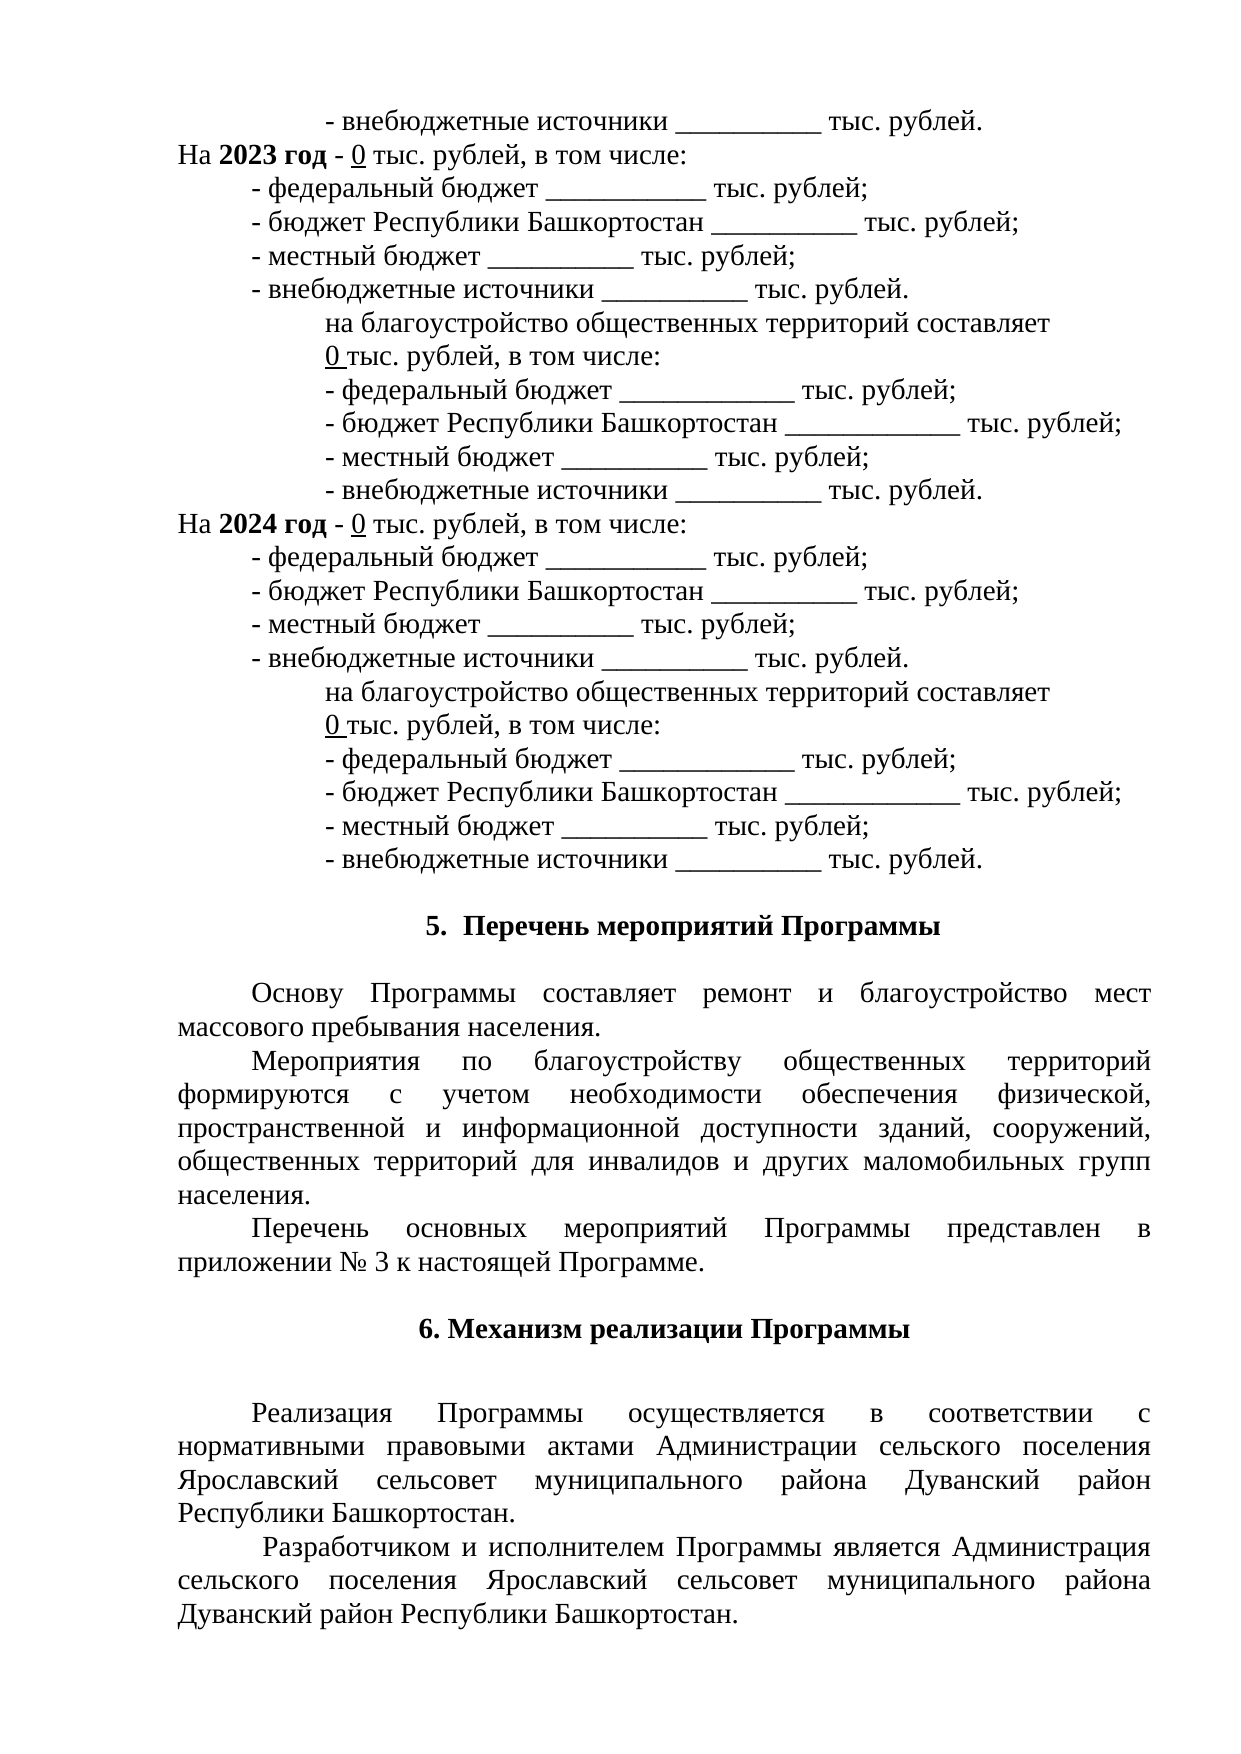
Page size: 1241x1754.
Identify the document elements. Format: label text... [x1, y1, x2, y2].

text Мероприятия по благоустройству общественных территорий формируются с учетом необходимости обеспечения физической, пространственной и информационной доступности зданий, сооружений, общественных территорий для инвалидов и других маломобильных групп населения. [177, 1043, 1152, 1210]
text - внебюджетные источники __________ тыс. рублей. [177, 640, 1152, 674]
text - федеральный бюджет ____________ тыс. рублей; [251, 741, 1152, 774]
text - федеральный бюджет ____________ тыс. рублей; [251, 372, 1152, 405]
text - бюджет Республики Башкортостан __________ тыс. рублей; [177, 573, 1152, 607]
text - бюджет Республики Башкортостан ____________ тыс. рублей; [251, 405, 1152, 439]
text Реализация Программы осуществляется в соответствии с нормативными правовыми актами Администрации сельского поселения Ярославский сельсовет муниципального района Дуванский район Республики Башкортостан. [177, 1395, 1152, 1529]
text - местный бюджет __________ тыс. рублей; [251, 439, 1152, 472]
text 0 тыс. рублей, в том числе: [325, 707, 1152, 741]
text на благоустройство общественных территорий составляет [325, 305, 1152, 338]
text Разработчиком и исполнителем Программы является Администрация сельского поселения Ярославский сельсовет муниципального района Дуванский район Республики Башкортостан. [177, 1529, 1152, 1629]
text - бюджет Республики Башкортостан __________ тыс. рублей; [177, 204, 1152, 238]
text 0 тыс. рублей, в том числе: [325, 338, 1152, 372]
text - федеральный бюджет ___________ тыс. рублей; [177, 539, 1152, 573]
text Основу Программы составляет ремонт и благоустройство мест массового пребывания населения. [177, 976, 1152, 1043]
text - внебюджетные источники __________ тыс. рублей. [251, 103, 1152, 137]
text - местный бюджет __________ тыс. рублей; [251, 808, 1152, 841]
text - внебюджетные источники __________ тыс. рублей. [251, 472, 1152, 506]
text - местный бюджет __________ тыс. рублей; [177, 238, 1152, 271]
text На 2023 год - 0 тыс. рублей, в том числе: [177, 137, 1152, 171]
text - местный бюджет __________ тыс. рублей; [177, 607, 1152, 640]
text - федеральный бюджет ___________ тыс. рублей; [177, 171, 1152, 204]
text На 2024 год - 0 тыс. рублей, в том числе: [177, 506, 1152, 539]
text на благоустройство общественных территорий составляет [325, 674, 1152, 707]
text Перечень основных мероприятий Программы представлен в приложении № 3 к настоящей Программе. [177, 1210, 1152, 1277]
text - бюджет Республики Башкортостан ____________ тыс. рублей; [251, 774, 1152, 808]
text 6. Механизм реализации Программы [177, 1311, 1152, 1344]
list Перечень мероприятий Программы [215, 908, 1152, 942]
text - внебюджетные источники __________ тыс. рублей. [251, 841, 1152, 875]
text - внебюджетные источники __________ тыс. рублей. [177, 271, 1152, 305]
